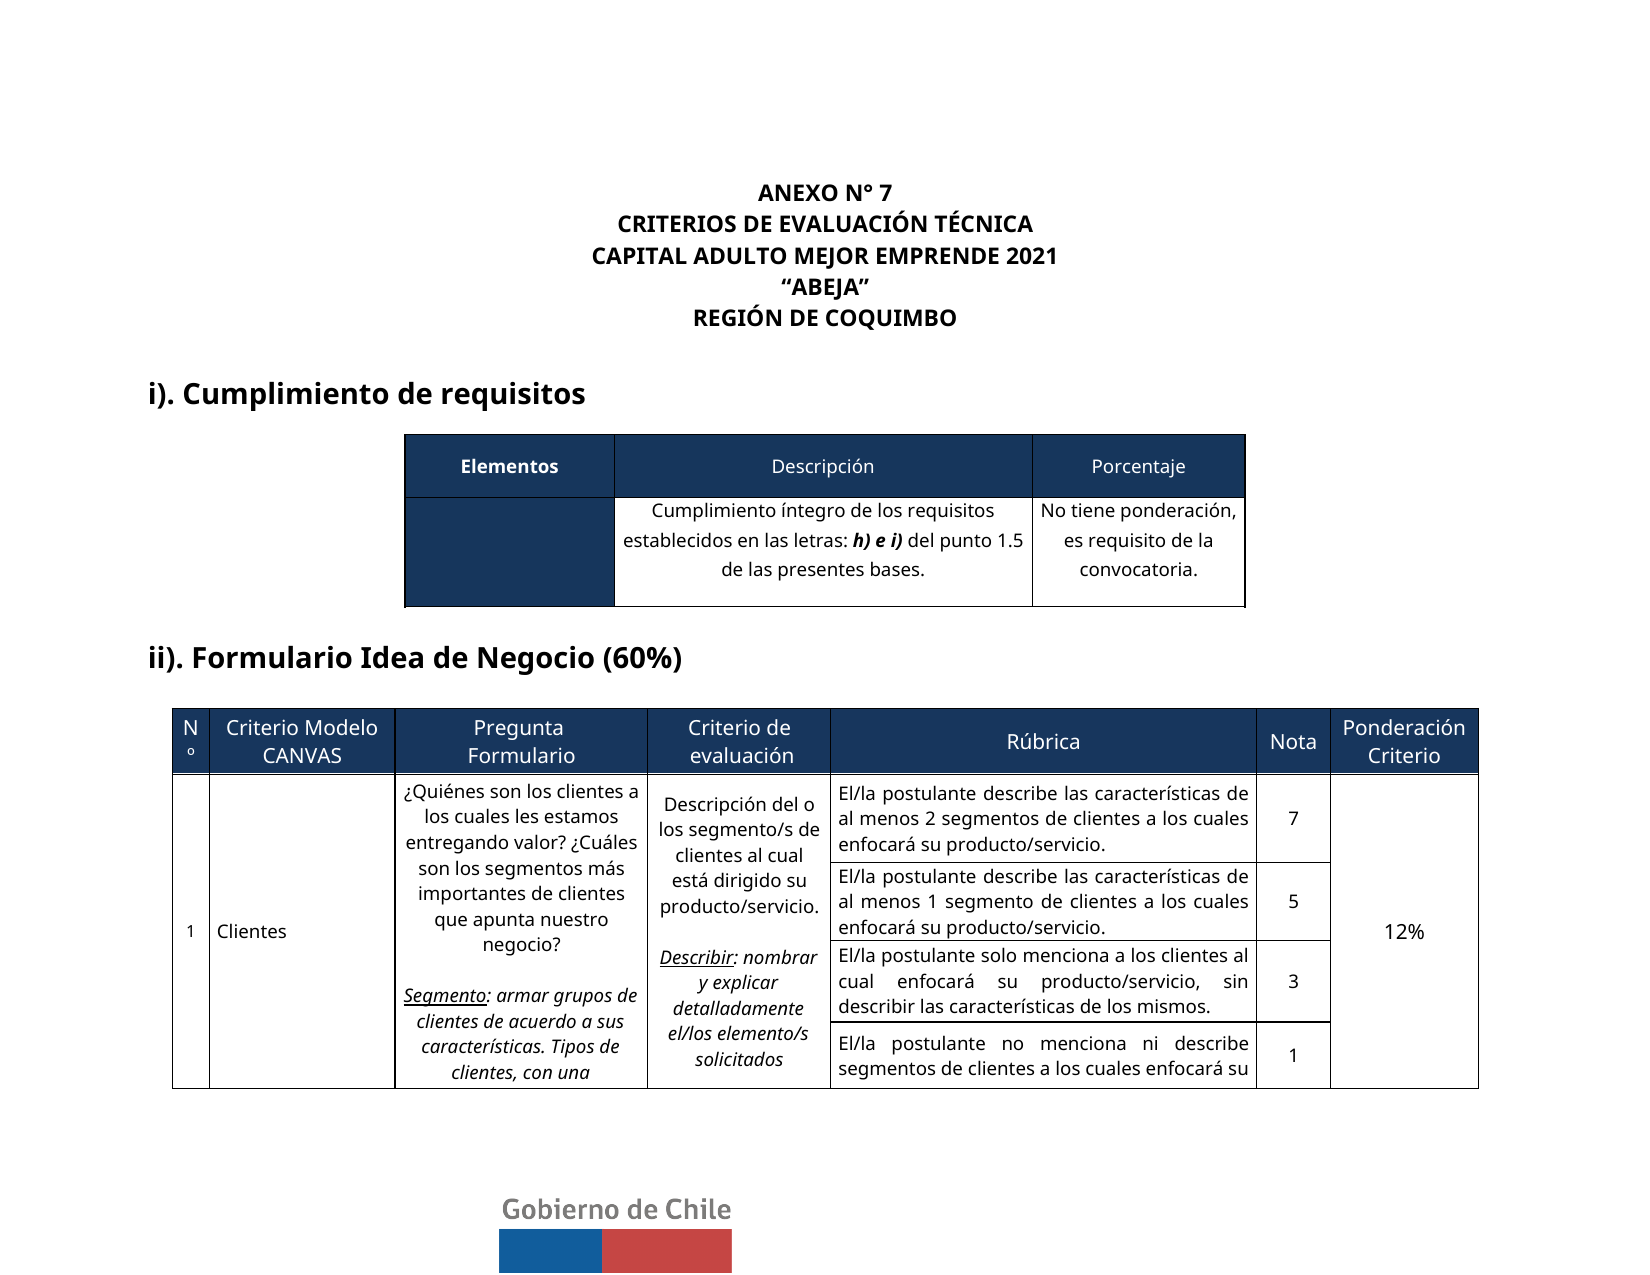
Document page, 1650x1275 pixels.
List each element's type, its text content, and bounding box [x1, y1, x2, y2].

table_cell No tiene ponderación, es requisito de la convocatoria. [1033, 498, 1244, 606]
table_cell 7 [1257, 775, 1330, 862]
table_cell ¿Quiénes son los clientes a los cuales les estamos entregando valor? ¿Cuáles son los segmentos más importantes de clientes que apunta nuestro negocio? Segmento: armar grupos de clientes de acuerdo a sus características. Tipos de clientes, con una identificación clara, a los cuales quiere llegar nuestro negocio. [396, 775, 647, 1088]
table_header Porcentaje [1033, 435, 1244, 497]
table_cell 12% [1331, 775, 1478, 1088]
table_cell 1 [173, 775, 209, 1088]
table_header Criterio de evaluación [648, 709, 830, 773]
text REGIÓN DE COQUIMBO [148, 302, 1502, 333]
text “ABEJA” [148, 271, 1502, 302]
text ii). Formulario Idea de Negocio (60%) [148, 637, 1502, 677]
text CAPITAL ADULTO MEJOR EMPRENDE 2021 [148, 240, 1502, 271]
text ANEXO N° 7 [148, 177, 1502, 208]
table_header Rúbrica [831, 709, 1256, 773]
table_header Elementos [406, 435, 614, 497]
table_cell 5 [1257, 863, 1330, 940]
text i). Cumplimiento de requisitos [148, 373, 1502, 413]
table_cell Clientes [210, 775, 394, 1088]
table_cell El/la postulante describe las características de al menos 1 segmento de clientes a los cuales enfocará su producto/servicio. [831, 863, 1256, 940]
table_header Pregunta Formulario [396, 709, 647, 773]
picture [497, 1184, 733, 1273]
table_cell 1 [1257, 1023, 1330, 1088]
table_header Nº [173, 709, 209, 773]
table_header Ponderación Criterio [1331, 709, 1478, 773]
table_header Nota [1257, 709, 1330, 773]
table_header Descripción [615, 435, 1032, 497]
table_cell El/la postulante no menciona ni describe segmentos de clientes a los cuales enfocará su producto/servicio. [831, 1023, 1256, 1088]
table_cell Descripción del o los segmento/s de clientes al cual está dirigido su producto/servicio. Describir: nombrar y explicar detalladamente el/los elemento/s solicitados [648, 775, 830, 1088]
table_cell El/la postulante describe las características de al menos 2 segmentos de clientes a los cuales enfocará su producto/servicio. [831, 775, 1256, 862]
table_cell Cumplimiento íntegro de los requisitos establecidos en las letras: h) e i) del punto 1.5 de las presentes bases. [615, 498, 1032, 606]
table_header Criterio Modelo CANVAS [210, 709, 394, 773]
table_cell 3 [1257, 941, 1330, 1021]
table_cell [406, 498, 614, 606]
table_cell El/la postulante solo menciona a los clientes al cual enfocará su producto/servicio, sin describir las características de los mismos. [831, 941, 1256, 1021]
text CRITERIOS DE EVALUACIÓN TÉCNICA [148, 208, 1502, 240]
